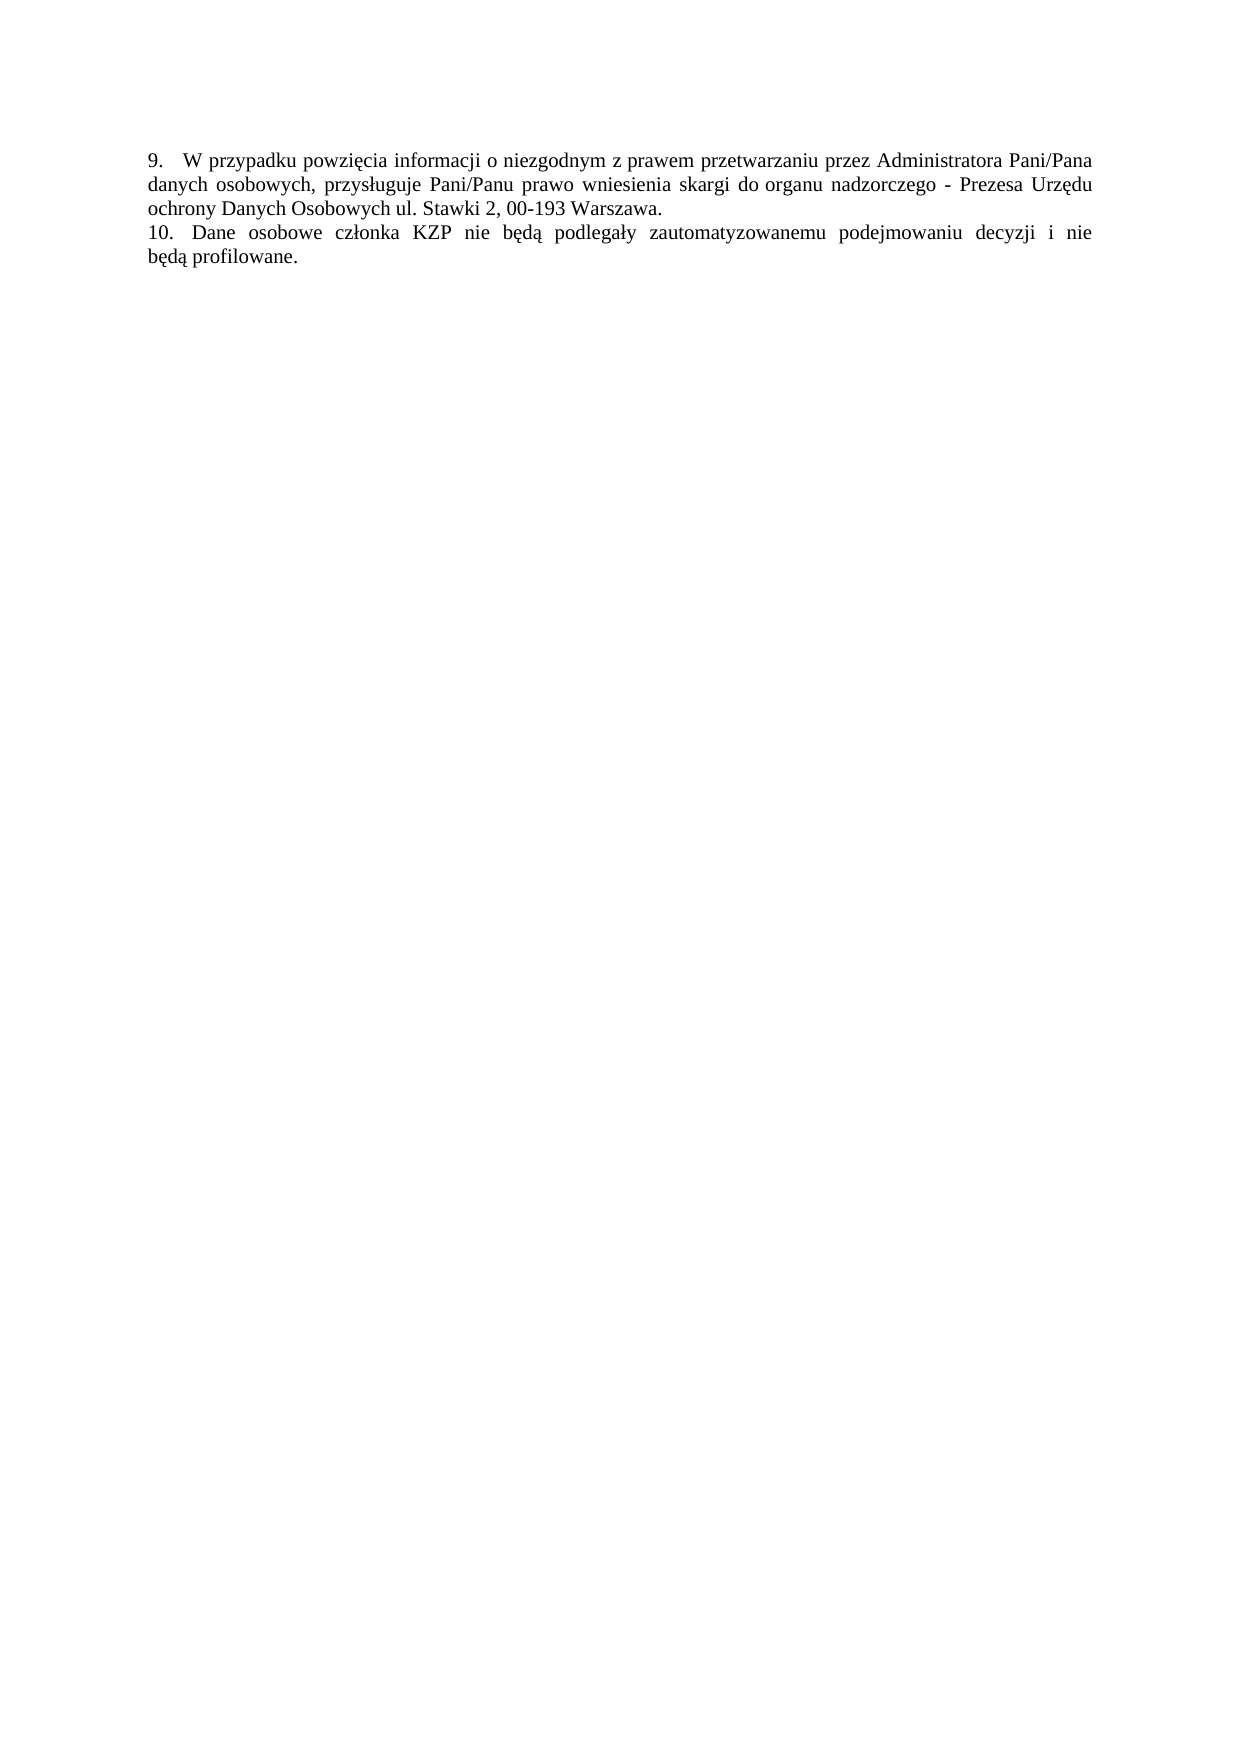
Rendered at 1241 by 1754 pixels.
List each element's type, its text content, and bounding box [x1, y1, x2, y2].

text 10. Dane osobowe członka KZP nie będą podlegały zautomatyzowanemu podejmowaniu decyzji i nie będą profilowane. [148, 220, 1093, 268]
text 9. W przypadku powzięcia informacji o niezgodnym z prawem przetwarzaniu przez Administratora Pani/Pana danych osobowych, przysługuje Pani/Panu prawo wniesienia skargi do organu nadzorczego - Prezesa Urzędu ochrony Danych Osobowych ul. Stawki 2, 00-193 Warszawa. [148, 148, 1093, 220]
